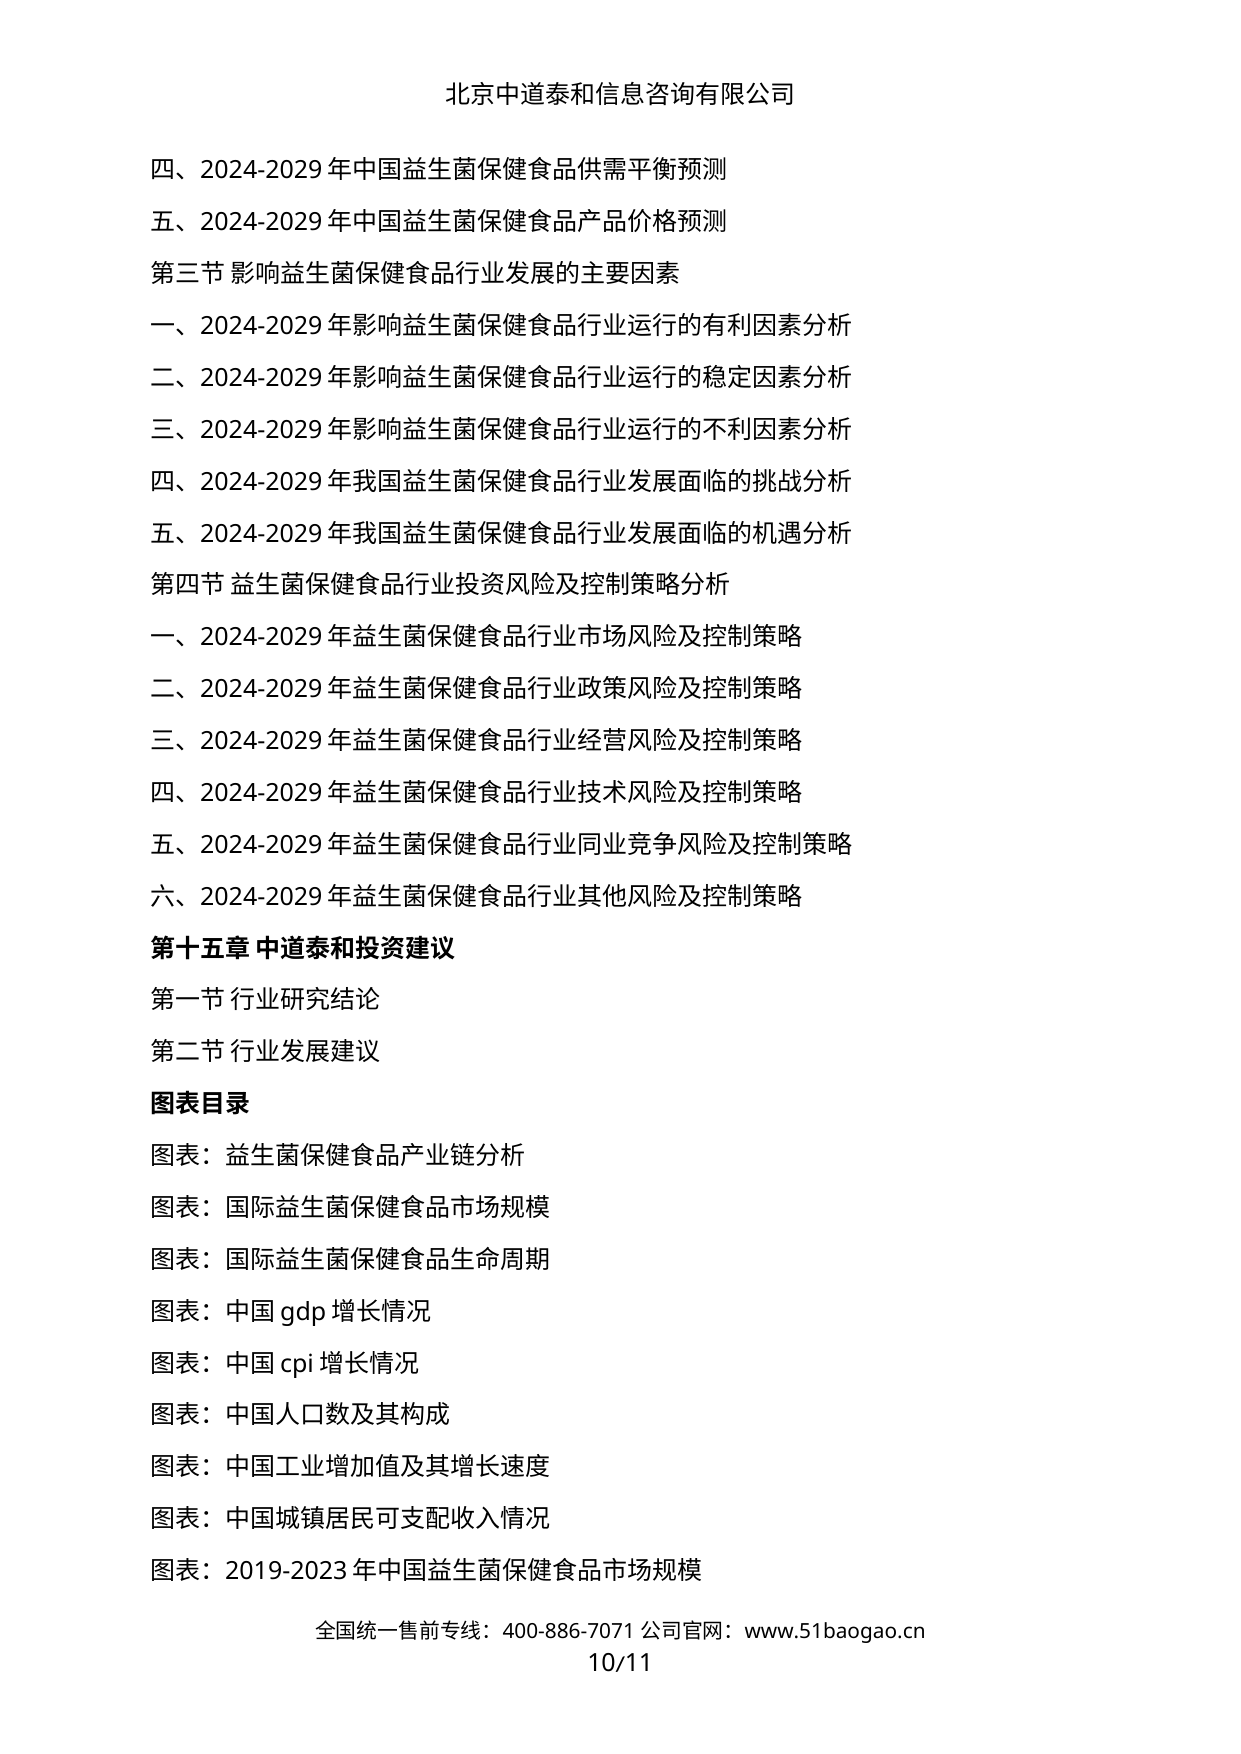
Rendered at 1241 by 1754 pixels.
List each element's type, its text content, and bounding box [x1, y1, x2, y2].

text 四、2024-2029年益生菌保健食品行业技术风险及控制策略 [150, 772, 1090, 809]
text 图表：2019-2023年中国益生菌保健食品市场规模 [150, 1551, 1090, 1587]
text 一、2024-2029年影响益生菌保健食品行业运行的有利因素分析 [150, 306, 1090, 342]
text 五、2024-2029年中国益生菌保健食品产品价格预测 [150, 202, 1090, 238]
text 三、2024-2029年影响益生菌保健食品行业运行的不利因素分析 [150, 409, 1090, 446]
text 图表：中国人口数及其构成 [150, 1395, 1090, 1431]
text 图表：国际益生菌保健食品生命周期 [150, 1239, 1090, 1276]
text 四、2024-2029年我国益生菌保健食品行业发展面临的挑战分析 [150, 461, 1090, 497]
text 四、2024-2029年中国益生菌保健食品供需平衡预测 [150, 150, 1090, 186]
text 第十五章 中道泰和投资建议 [150, 928, 1090, 964]
text 二、2024-2029年影响益生菌保健食品行业运行的稳定因素分析 [150, 357, 1090, 394]
text 图表：中国工业增加值及其增长速度 [150, 1447, 1090, 1483]
text 图表：中国城镇居民可支配收入情况 [150, 1499, 1090, 1535]
text 五、2024-2029年益生菌保健食品行业同业竞争风险及控制策略 [150, 824, 1090, 861]
text 五、2024-2029年我国益生菌保健食品行业发展面临的机遇分析 [150, 513, 1090, 549]
text 图表：中国gdp增长情况 [150, 1291, 1090, 1327]
text 图表：中国cpi增长情况 [150, 1343, 1090, 1379]
text 图表目录 [150, 1084, 1090, 1120]
text 六、2024-2029年益生菌保健食品行业其他风险及控制策略 [150, 876, 1090, 912]
text 第一节 行业研究结论 [150, 980, 1090, 1016]
text 第三节 影响益生菌保健食品行业发展的主要因素 [150, 254, 1090, 290]
text 一、2024-2029年益生菌保健食品行业市场风险及控制策略 [150, 617, 1090, 653]
text 第二节 行业发展建议 [150, 1032, 1090, 1068]
text 图表：益生菌保健食品产业链分析 [150, 1136, 1090, 1172]
text 第四节 益生菌保健食品行业投资风险及控制策略分析 [150, 565, 1090, 601]
text 三、2024-2029年益生菌保健食品行业经营风险及控制策略 [150, 721, 1090, 757]
text 二、2024-2029年益生菌保健食品行业政策风险及控制策略 [150, 669, 1090, 705]
text 图表：国际益生菌保健食品市场规模 [150, 1187, 1090, 1224]
